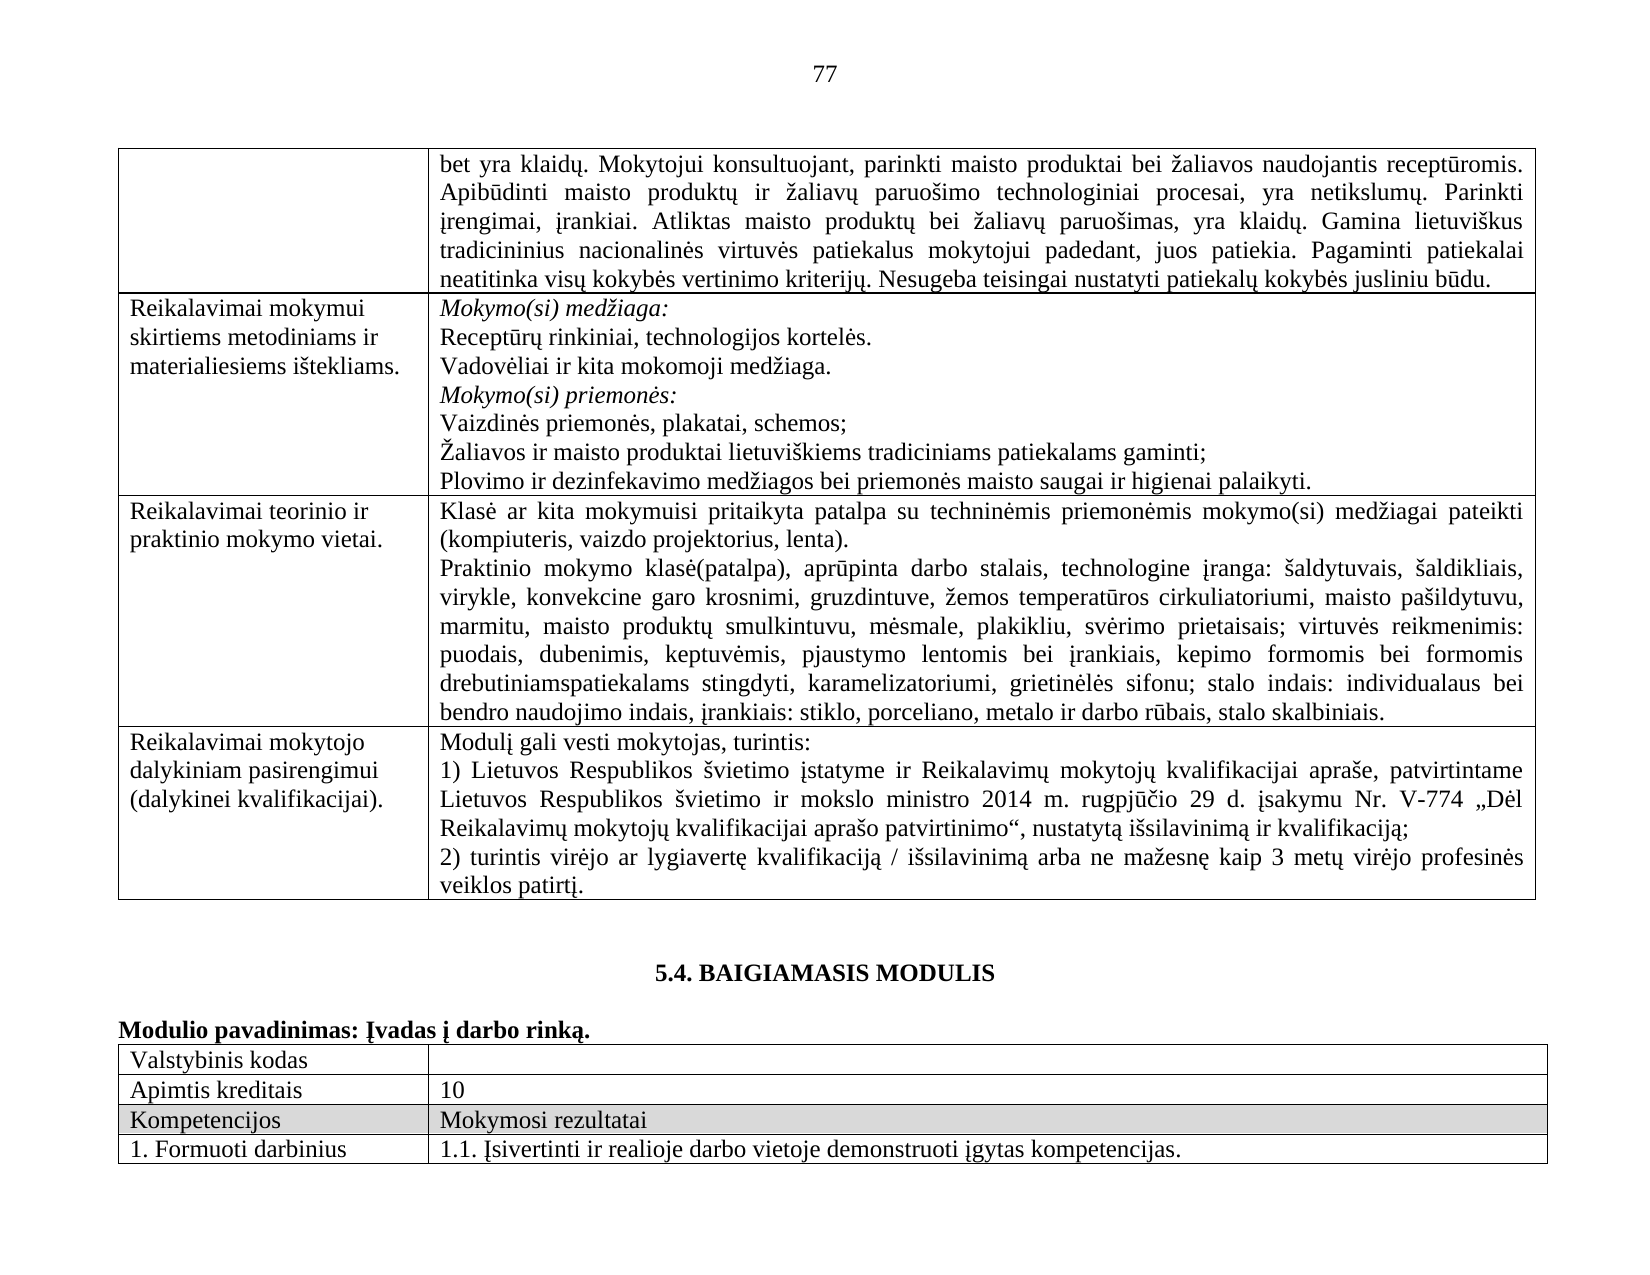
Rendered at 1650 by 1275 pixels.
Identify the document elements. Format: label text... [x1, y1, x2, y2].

table_cell 10 [429, 1075, 1547, 1104]
table_cell Reikalavimai mokytojo dalykiniam pasirengimui (dalykinei kvalifikacijai). [119, 727, 428, 899]
table_header [429, 1045, 1547, 1074]
table_cell Modulį gali vesti mokytojas, turintis: 1) Lietuvos Respublikos švietimo įstatyme ir Reikalavimų mokytojų kvalifikacijai apraše, patvirtintame Lietuvos Respublikos švietimo ir mokslo ministro 2014 m. rugpjūčio 29 d. įsakymu Nr. V-774 „Dėl Reikalavimų mokytojų kvalifikacijai aprašo patvirtinimo“, nustatytą išsilavinimą ir kvalifikaciją; 2) turintis virėjo ar lygiavertę kvalifikaciją / išsilavinimą arba ne mažesnę kaip 3 metų virėjo profesinės veiklos patirtį. [429, 727, 1535, 899]
table_cell Apimtis kreditais [119, 1075, 428, 1104]
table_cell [119, 1135, 428, 1163]
table_cell Mokymo(si) medžiaga: Receptūrų rinkiniai, technologijos kortelės. Vadovėliai ir kita mokomoji medžiaga. Mokymo(si) priemonės: Vaizdinės priemonės, plakatai, schemos; Žaliavos ir maisto produktai lietuviškiems tradiciniams patiekalams gaminti; Plovimo ir dezinfekavimo medžiagos bei priemonės maisto saugai ir higienai palaikyti. [429, 294, 1535, 495]
table_cell Klasė ar kita mokymuisi pritaikyta patalpa su techninėmis priemonėmis mokymo(si) medžiagai pateikti (kompiuteris, vaizdo projektorius, lenta). Praktinio mokymo klasė(patalpa), aprūpinta darbo stalais, technologine įranga: šaldytuvais, šaldikliais, virykle, konvekcine garo krosnimi, gruzdintuve, žemos temperatūros cirkuliatoriumi, maisto pašildytuvu, marmitu, maisto produktų smulkintuvu, mėsmale, plakikliu, svėrimo prietaisais; virtuvės reikmenimis: puodais, dubenimis, keptuvėmis, pjaustymo lentomis bei įrankiais, kepimo formomis bei formomis drebutiniamspatiekalams stingdyti, karamelizatoriumi, grietinėlės sifonu; stalo indais: individualaus bei bendro naudojimo indais, įrankiais: stiklo, porceliano, metalo ir darbo rūbais, stalo skalbiniais. [429, 496, 1535, 726]
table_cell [429, 1135, 1547, 1163]
table_cell Kompetencijos [119, 1105, 428, 1133]
table_cell Reikalavimai teorinio ir praktinio mokymo vietai. [119, 496, 428, 726]
table_cell Mokymosi rezultatai [429, 1105, 1547, 1133]
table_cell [119, 149, 428, 292]
table_header Valstybinis kodas [119, 1045, 428, 1074]
table_cell Reikalavimai mokymui skirtiems metodiniams ir materialiesiems ištekliams. [119, 294, 428, 495]
text Modulio pavadinimas: Įvadas į darbo rinką. [118, 1015, 1532, 1044]
text 5.4. BAIGIAMASIS MODULIS [118, 958, 1532, 987]
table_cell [429, 149, 1535, 292]
